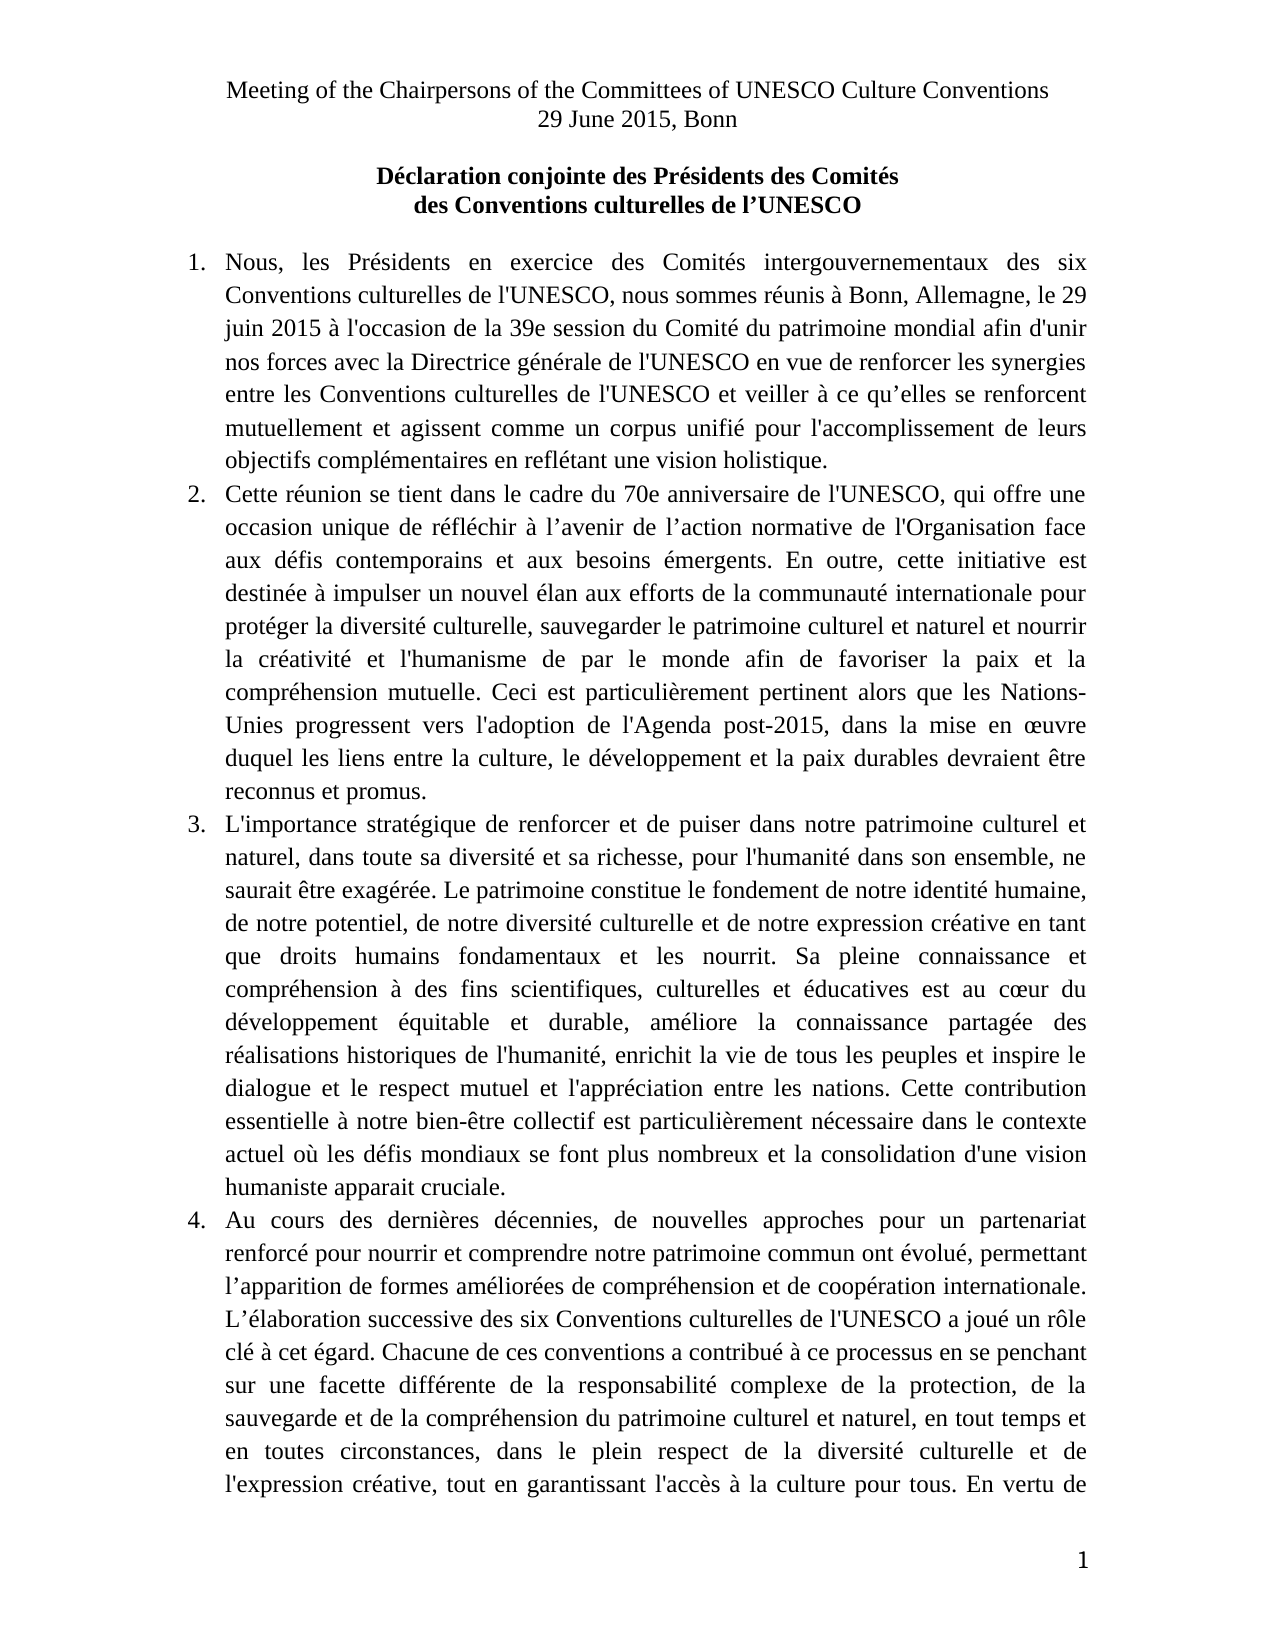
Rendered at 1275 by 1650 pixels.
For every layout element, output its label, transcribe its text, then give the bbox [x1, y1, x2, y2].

list Cette réunion se tient dans le cadre du 70e anniversaire de l'UNESCO, qui offre une occasion unique de réfléchir à l’avenir de l’action normative de l'Organisation face aux défis contemporains et aux besoins émergents. En outre, cette initiative est destinée à impulser un nouvel élan aux efforts de la communauté internationale pour protéger la diversité culturelle, sauvegarder le patrimoine culturel et naturel et nourrir la créativité et l'humanisme de par le monde afin de favoriser la paix et la compréhension mutuelle. Ceci est particulièrement pertinent alors que les Nations-Unies progressent vers l'adoption de l'Agenda post-2015, dans la mise en œuvre duquel les liens entre la culture, le développement et la paix durables devraient être reconnus et promus. [187, 479, 1087, 804]
list L'importance stratégique de renforcer et de puiser dans notre patrimoine culturel et naturel, dans toute sa diversité et sa richesse, pour l'humanité dans son ensemble, ne saurait être exagérée. Le patrimoine constitue le fondement de notre identité humaine, de notre potentiel, de notre diversité culturelle et de notre expression créative en tant que droits humains fondamentaux et les nourrit. Sa pleine connaissance et compréhension à des fins scientifiques, culturelles et éducatives est au cœur du développement équitable et durable, améliore la connaissance partagée des réalisations historiques de l'humanité, enrichit la vie de tous les peuples et inspire le dialogue et le respect mutuel et l'appréciation entre les nations. Cette contribution essentielle à notre bien-être collectif est particulièrement nécessaire dans le contexte actuel où les défis mondiaux se font plus nombreux et la consolidation d'une vision humaniste apparait cruciale. [187, 809, 1087, 1201]
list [187, 1205, 1087, 1498]
list Nous, les Présidents en exercice des Comités intergouvernementaux des six Conventions culturelles de l'UNESCO, nous sommes réunis à Bonn, Allemagne, le 29 juin 2015 à l'occasion de la 39e session du Comité du patrimoine mondial afin d'unir nos forces avec la Directrice générale de l'UNESCO en vue de renforcer les synergies entre les Conventions culturelles de l'UNESCO et veiller à ce qu’elles se renforcent mutuellement et agissent comme un corpus unifié pour l'accomplissement de leurs objectifs complémentaires en reflétant une vision holistique. [187, 247, 1087, 474]
text Déclaration conjointe des Présidents des Comités [187, 161, 1087, 190]
text des Conventions culturelles de l’UNESCO [187, 190, 1087, 219]
